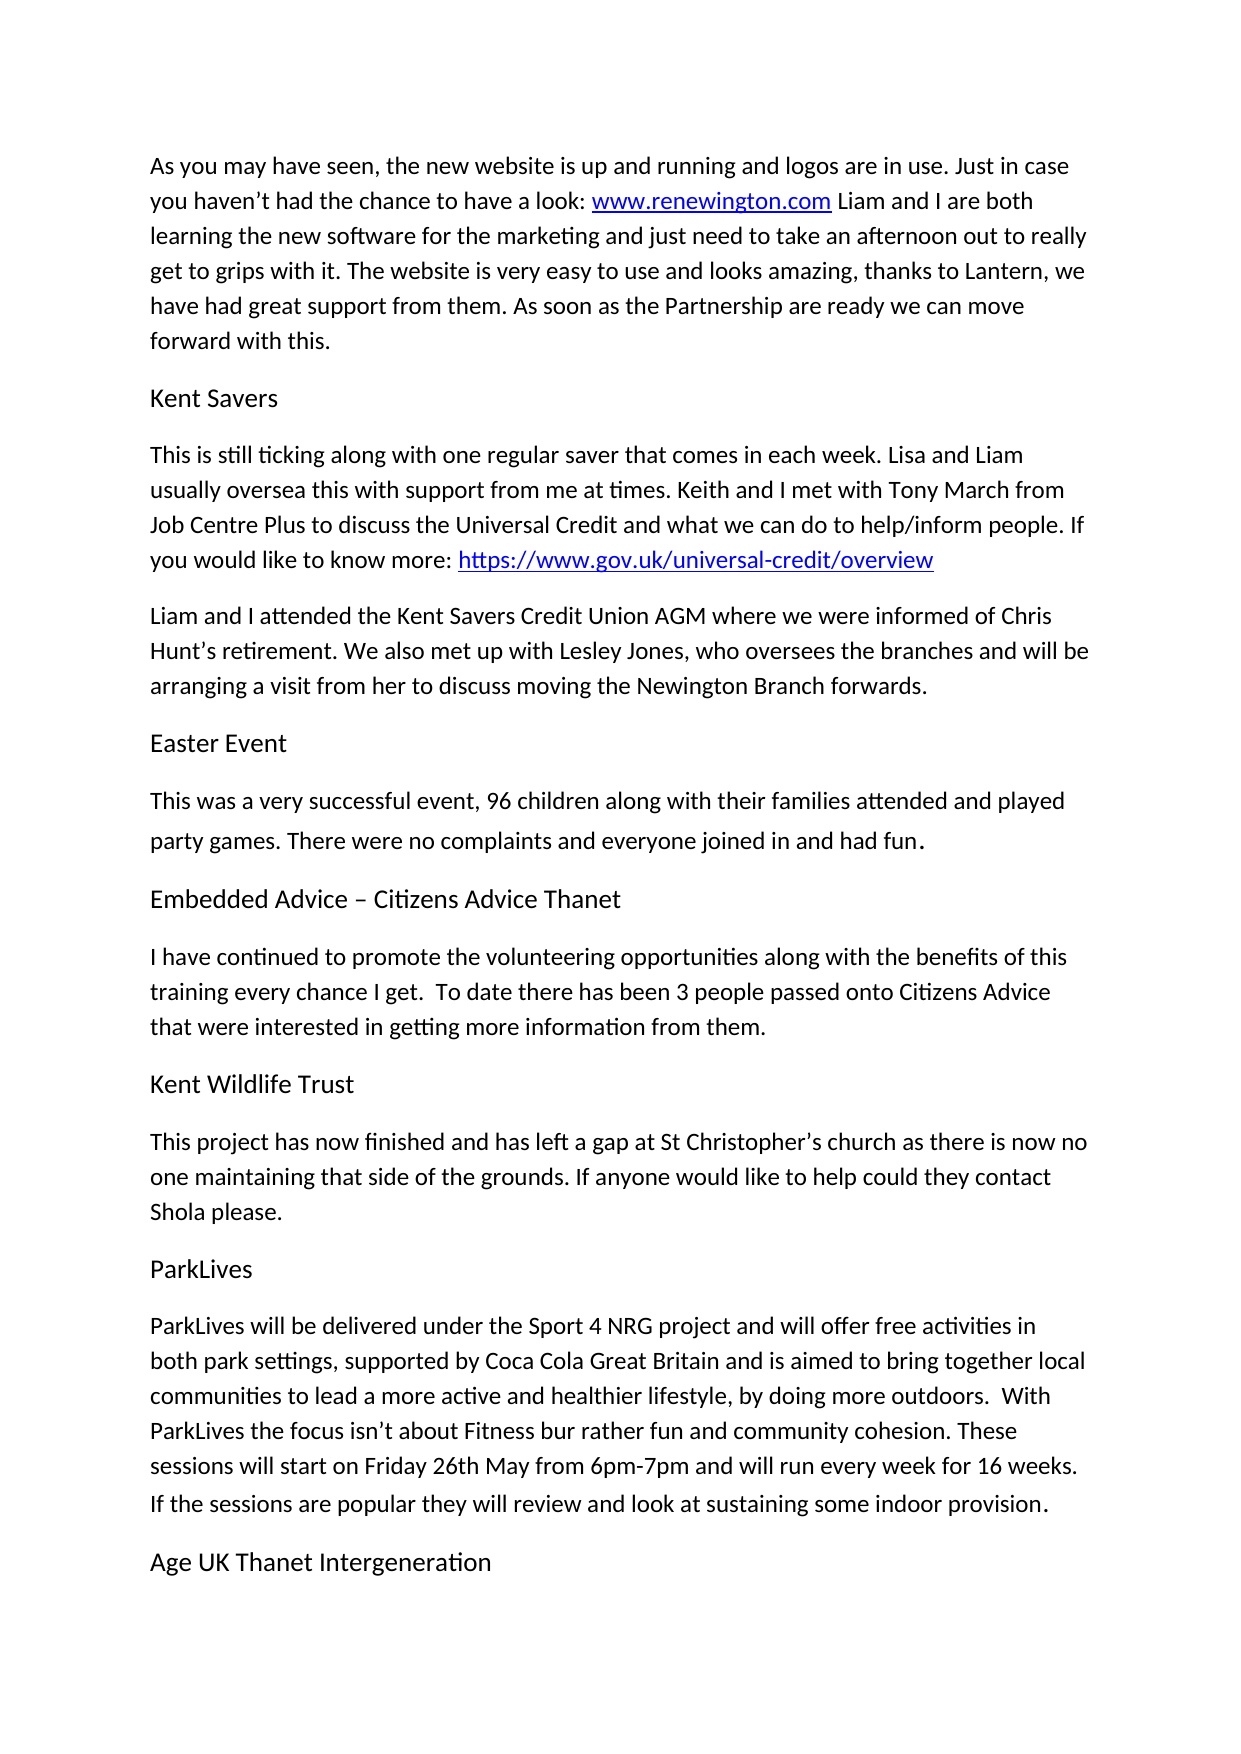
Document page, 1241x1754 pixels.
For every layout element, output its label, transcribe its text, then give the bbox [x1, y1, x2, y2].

text Easter Event [150, 726, 1090, 759]
text As you may have seen, the new website is up and running and logos are in use. Just in case you haven’t had the chance to have a look: www.renewington.com Liam and I are both learning the new software for the marketing and just need to take an afternoon out to really get to grips with it. The website is very easy to use and looks amazing, thanks to Lantern, we have had great support from them. As soon as the Partnership are ready we can move forward with this. [150, 150, 1090, 356]
text Age UK Thanet Intergeneration [150, 1545, 1090, 1578]
text Liam and I attended the Kent Savers Credit Union AGM where we were informed of Chris Hunt’s retirement. We also met up with Lesley Jones, who oversees the branches and will be arranging a visit from her to discuss moving the Newington Branch forwards. [150, 600, 1090, 701]
text ParkLives will be delivered under the Sport 4 NRG project and will offer free activities in both park settings, supported by Coca Cola Great Britain and is aimed to bring together local communities to lead a more active and healthier lifestyle, by doing more outdoors. With ParkLives the focus isn’t about Fitness bur rather fun and community cohesion. These sessions will start on Friday 26th May from 6pm-7pm and will run every week for 16 weeks. If the sessions are popular they will review and look at sustaining some indoor provision. [150, 1311, 1090, 1519]
text Embedded Advice – Citizens Advice Thanet [150, 883, 1090, 916]
text Kent Wildlife Trust [150, 1067, 1090, 1100]
text This project has now finished and has left a gap at St Christopher’s church as there is now no one maintaining that side of the grounds. If anyone would like to help could they contact Shola please. [150, 1126, 1090, 1226]
text ParkLives [150, 1252, 1090, 1285]
text This was a very successful event, 96 children along with their families attended and played party games. There were no complaints and everyone joined in and had fun. [150, 785, 1090, 856]
text This is still ticking along with one regular saver that comes in each week. Lisa and Liam usually oversea this with support from me at times. Keith and I met with Tony March from Job Centre Plus to discuss the Universal Credit and what we can do to help/inform people. If you would like to know more: https://www.gov.uk/universal-credit/overview [150, 439, 1090, 575]
text I have continued to promote the volunteering opportunities along with the benefits of this training every chance I get. To date there has been 3 people passed onto Citizens Advice that were interested in getting more information from them. [150, 941, 1090, 1042]
text Kent Savers [150, 381, 1090, 414]
